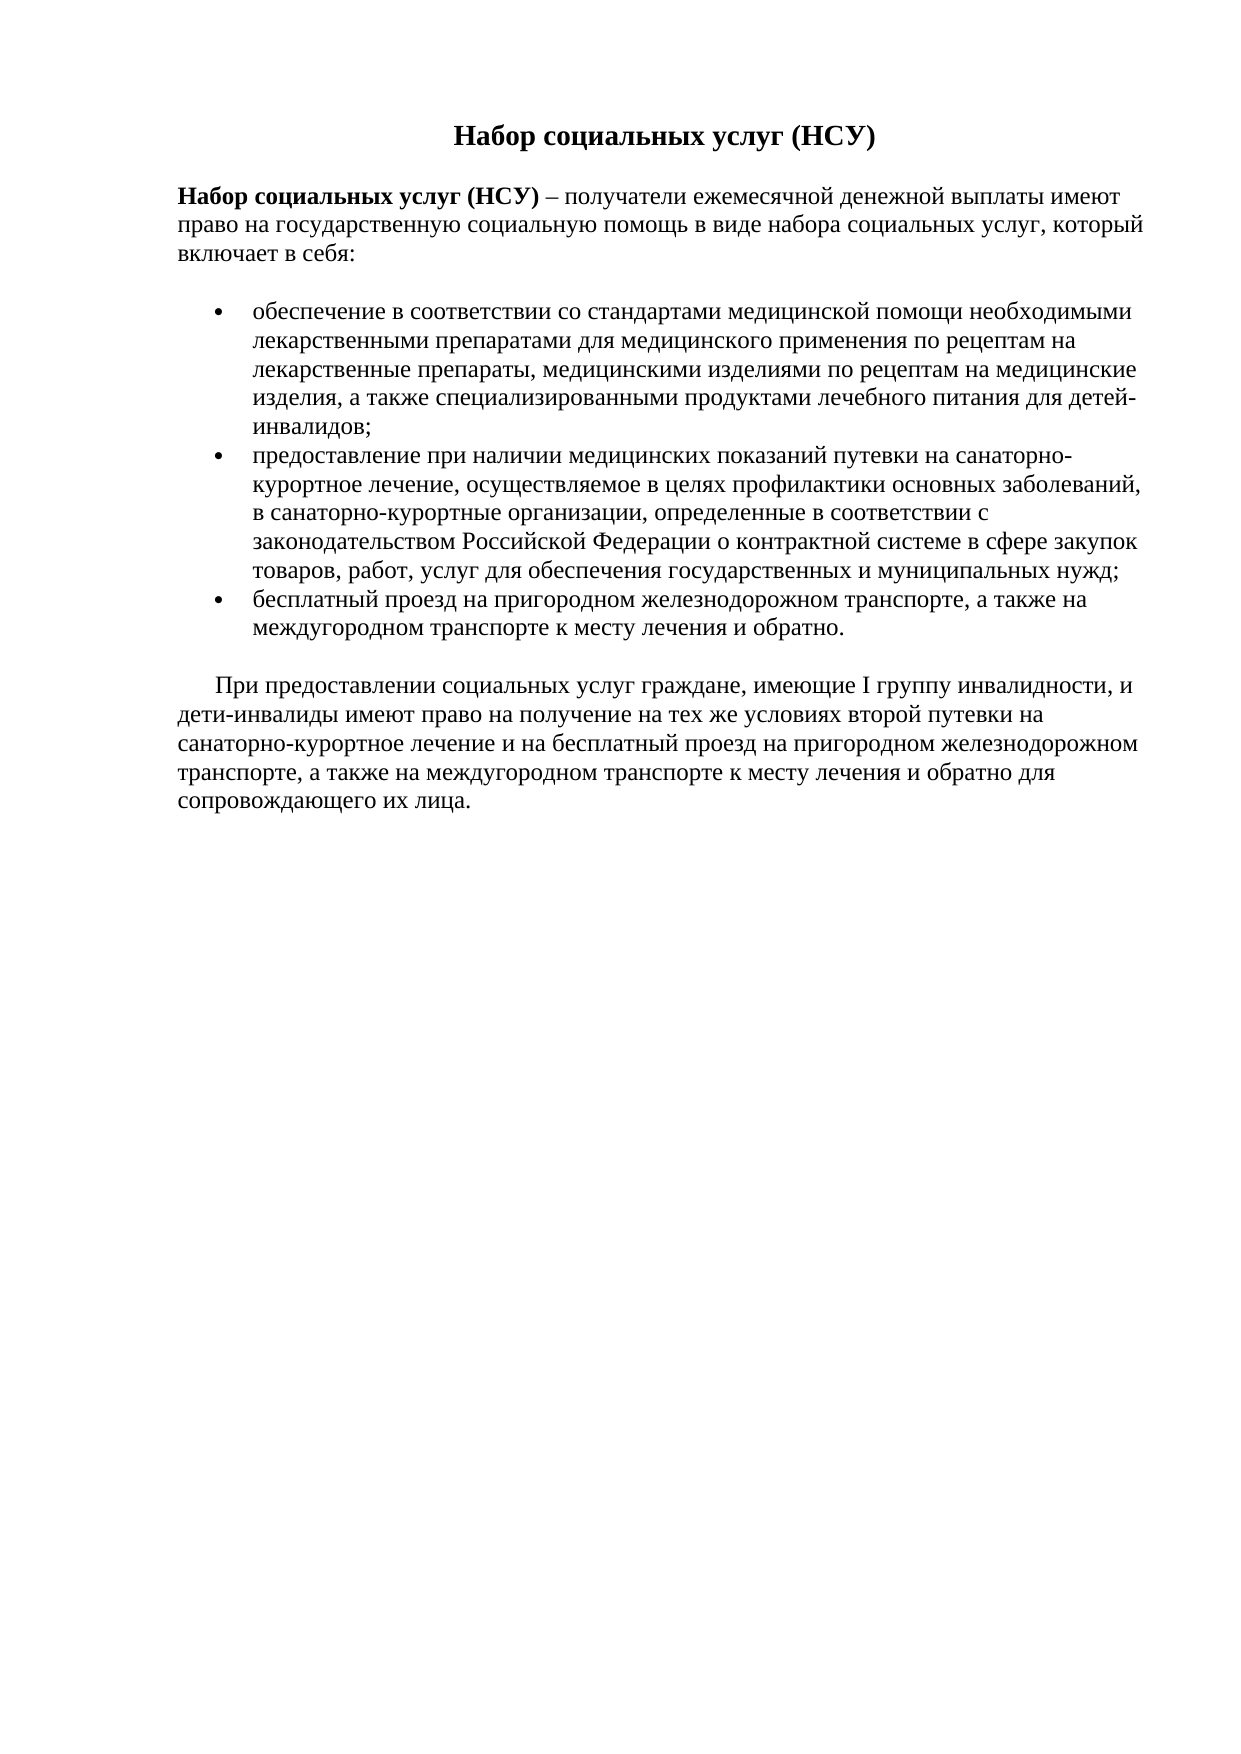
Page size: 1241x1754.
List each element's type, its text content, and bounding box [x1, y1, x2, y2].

list предоставление при наличии медицинских показаний путевки на санаторно-курортное лечение, осуществляемое в целях профилактики основных заболеваний, в санаторно-курортные организации, определенные в соответствии с законодательством Российской Федерации о контрактной системе в сфере закупок товаров, работ, услуг для обеспечения государственных и муниципальных нужд; [215, 440, 1152, 584]
list обеспечение в соответствии со стандартами медицинской помощи необходимыми лекарственными препаратами для медицинского применения по рецептам на лекарственные препараты, медицинскими изделиями по рецептам на медицинские изделия, а также специализированными продуктами лечебного питания для детей-инвалидов; [215, 296, 1152, 440]
text При предоставлении социальных услуг граждане, имеющие I группу инвалидности, и дети-инвалиды имеют право на получение на тех же условиях второй путевки на санаторно-курортное лечение и на бесплатный проезд на пригородном железнодорожном транспорте, а также на междугородном транспорте к месту лечения и обратно для сопровождающего их лица. [177, 670, 1152, 814]
list бесплатный проезд на пригородном железнодорожном транспорте, а также на междугородном транспорте к месту лечения и обратно. [215, 584, 1152, 641]
text Набор социальных услуг (НСУ) – получатели ежемесячной денежной выплаты имеют право на государственную социальную помощь в виде набора социальных услуг, который включает в себя: [177, 181, 1152, 267]
text Набор социальных услуг (НСУ) [177, 118, 1152, 152]
